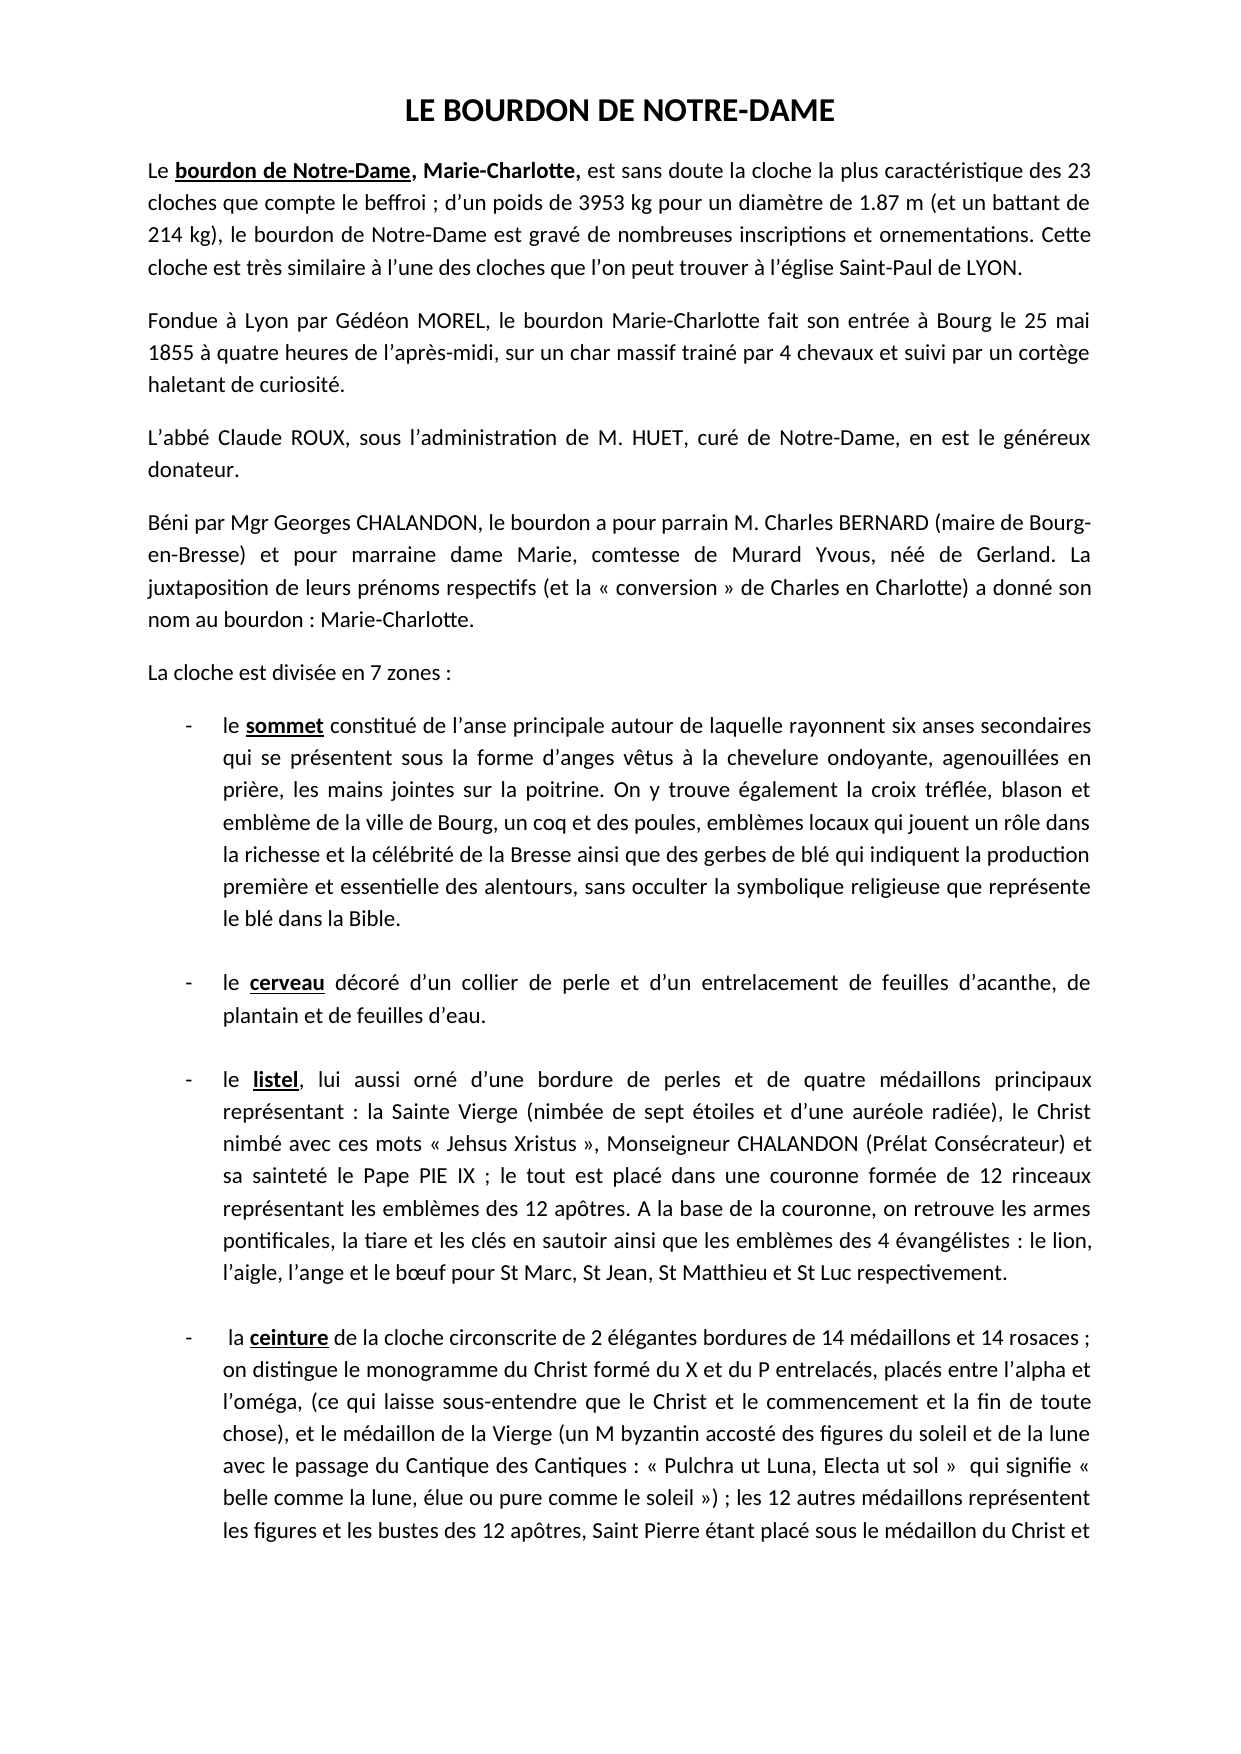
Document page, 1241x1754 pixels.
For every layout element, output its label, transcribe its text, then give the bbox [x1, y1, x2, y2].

text Béni par Mgr Georges CHALANDON, le bourdon a pour parrain M. Charles BERNARD (maire de Bourg-en-Bresse) et pour marraine dame Marie, comtesse de Murard Yvous, néé de Gerland. La juxtaposition de leurs prénoms respectifs (et la « conversion » de Charles en Charlotte) a donné son nom au bourdon : Marie-Charlotte. [148, 508, 1093, 633]
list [185, 1323, 1093, 1544]
list le cerveau décoré d’un collier de perle et d’un entrelacement de feuilles d’acanthe, de plantain et de feuilles d’eau. [185, 968, 1093, 1029]
list le sommet constitué de l’anse principale autour de laquelle rayonnent six anses secondaires qui se présentent sous la forme d’anges vêtus à la chevelure ondoyante, agenouillées en prière, les mains jointes sur la poitrine. On y trouve également la croix tréflée, blason et emblème de la ville de Bourg, un coq et des poules, emblèmes locaux qui jouent un rôle dans la richesse et la célébrité de la Bresse ainsi que des gerbes de blé qui indiquent la production première et essentielle des alentours, sans occulter la symbolique religieuse que représente le blé dans la Bible. [185, 711, 1093, 932]
text La cloche est divisée en 7 zones : [148, 658, 1093, 686]
text Fondue à Lyon par Gédéon MOREL, le bourdon Marie-Charlotte fait son entrée à Bourg le 25 mai 1855 à quatre heures de l’après-midi, sur un char massif trainé par 4 chevaux et suivi par un cortège haletant de curiosité. [148, 306, 1093, 398]
text Le bourdon de Notre-Dame, Marie-Charlotte, est sans doute la cloche la plus caractéristique des 23 cloches que compte le beffroi ; d’un poids de 3953 kg pour un diamètre de 1.87 m (et un battant de 214 kg), le bourdon de Notre-Dame est gravé de nombreuses inscriptions et ornementations. Cette cloche est très similaire à l’une des cloches que l’on peut trouver à l’église Saint-Paul de LYON. [148, 156, 1093, 281]
text LE BOURDON DE NOTRE-DAME [148, 89, 1093, 129]
list le listel, lui aussi orné d’une bordure de perles et de quatre médaillons principaux représentant : la Sainte Vierge (nimbée de sept étoiles et d’une auréole radiée), le Christ nimbé avec ces mots « Jehsus Xristus », Monseigneur CHALANDON (Prélat Consécrateur) et sa sainteté le Pape PIE IX ; le tout est placé dans une couronne formée de 12 rinceaux représentant les emblèmes des 12 apôtres. A la base de la couronne, on retrouve les armes pontificales, la tiare et les clés en sautoir ainsi que les emblèmes des 4 évangélistes : le lion, l’aigle, l’ange et le bœuf pour St Marc, St Jean, St Matthieu et St Luc respectivement. [185, 1065, 1093, 1286]
text L’abbé Claude ROUX, sous l’administration de M. HUET, curé de Notre-Dame, en est le généreux donateur. [148, 423, 1093, 483]
